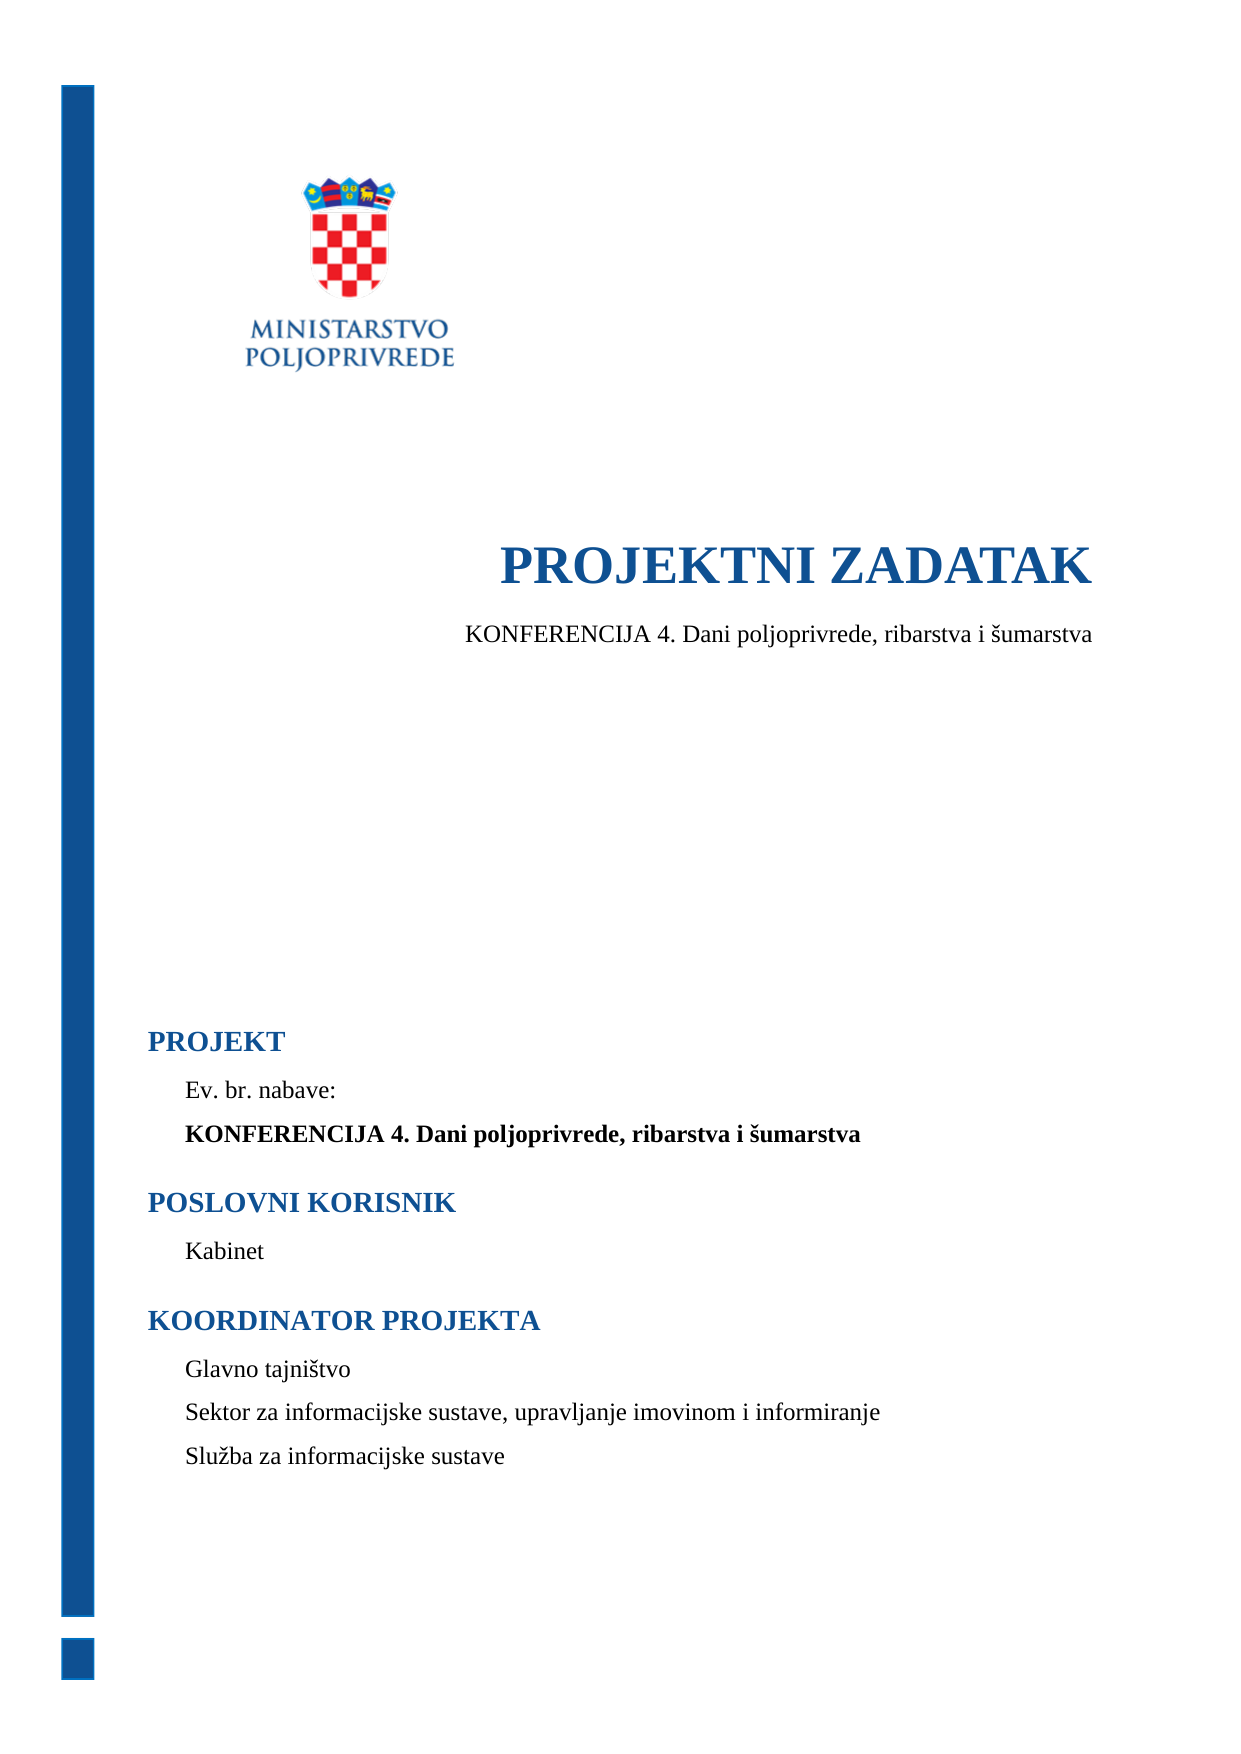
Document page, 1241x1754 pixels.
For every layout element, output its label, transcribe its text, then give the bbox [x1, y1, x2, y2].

text POSLOVNI KORISNIK [148, 1185, 1093, 1219]
text KOORDINATOR PROJEKTA [148, 1303, 1093, 1336]
text Kabinet [148, 1234, 1093, 1265]
text Ev. br. nabave: [148, 1073, 1093, 1104]
text Služba za informacijske sustave [148, 1439, 1093, 1470]
text Glavno tajništvo [148, 1351, 1093, 1382]
picture [184, 160, 515, 381]
text PROJEKT [148, 1024, 1093, 1058]
text Sektor za informacijske sustave, upravljanje imovinom i informiranje [148, 1395, 1093, 1426]
picture [61, 85, 95, 1680]
text KONFERENCIJA 4. Dani poljoprivrede, ribarstva i šumarstva [148, 1116, 1093, 1148]
